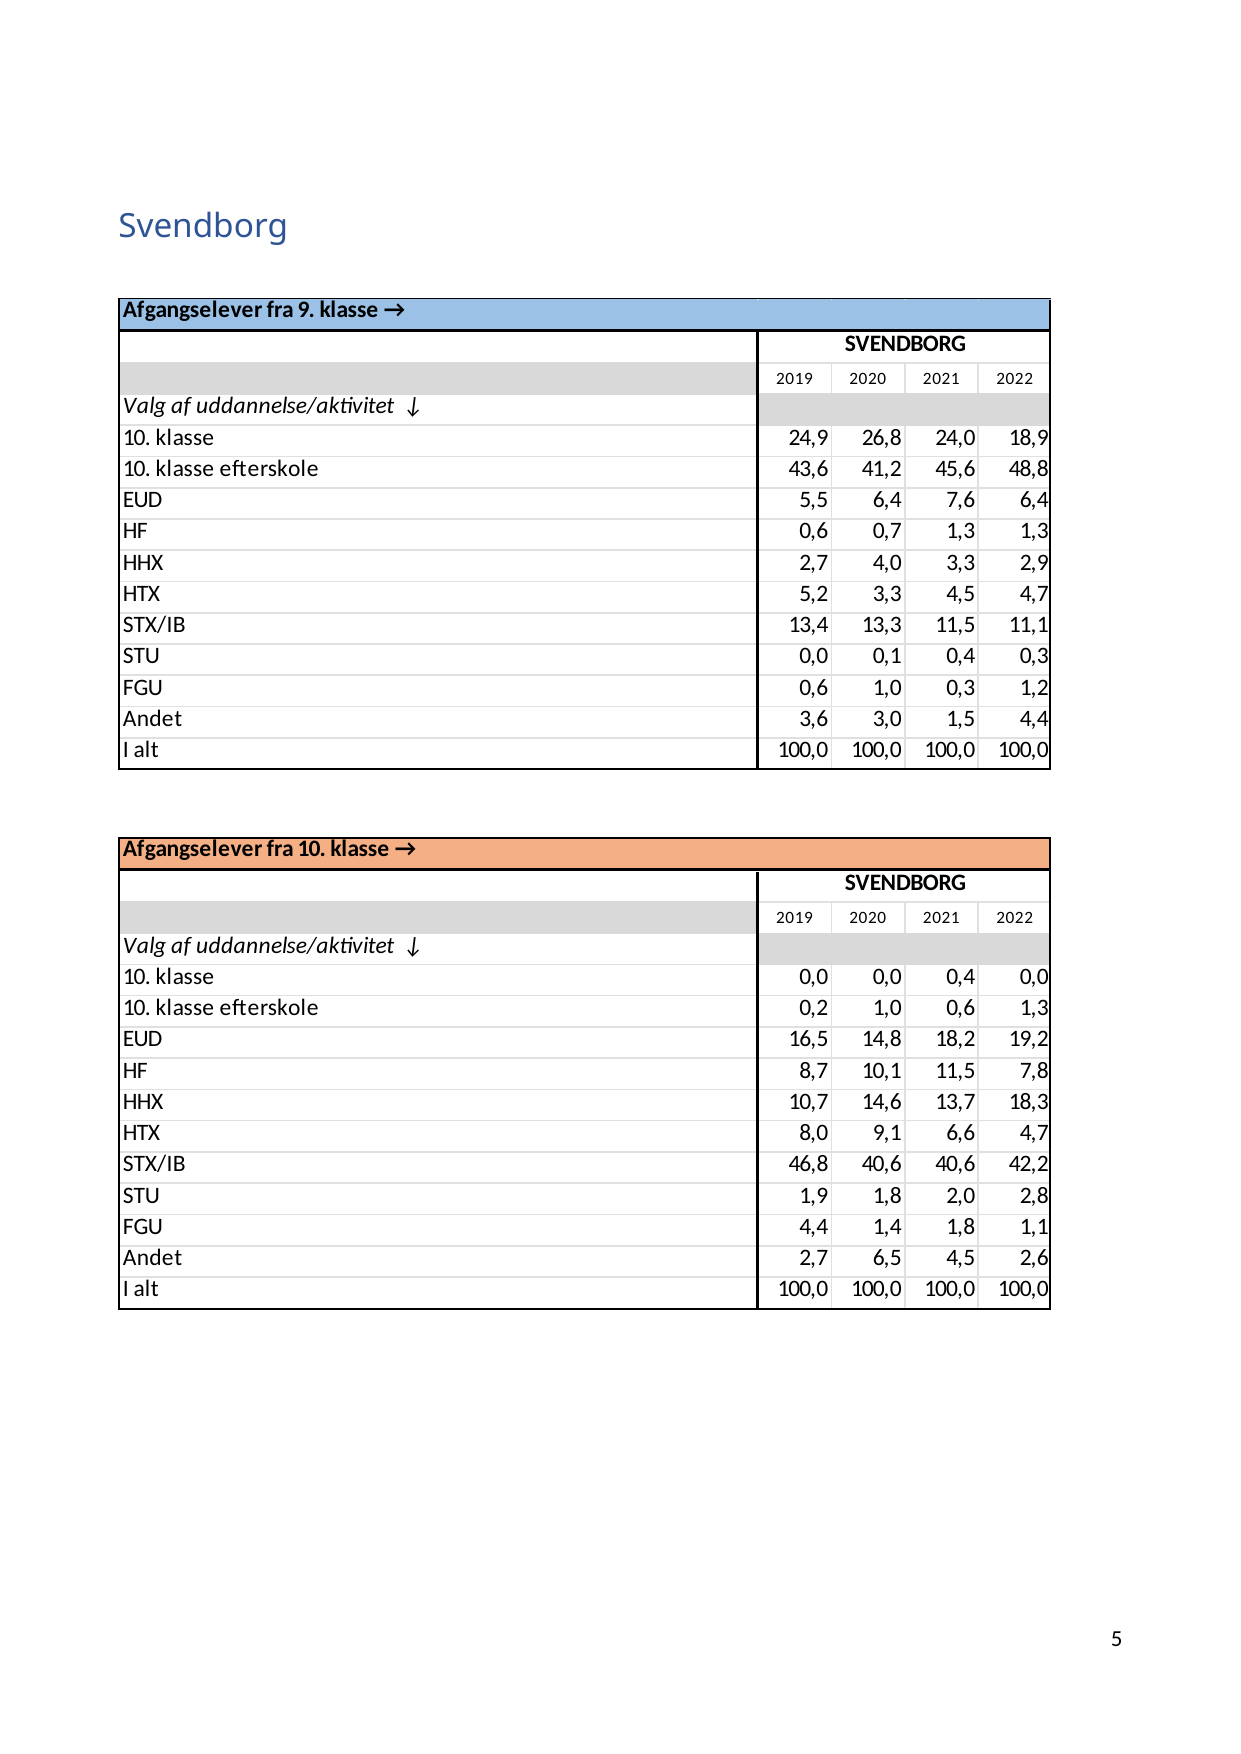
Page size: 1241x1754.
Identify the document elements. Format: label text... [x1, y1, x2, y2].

subtitle Svendborg [118, 202, 1122, 248]
